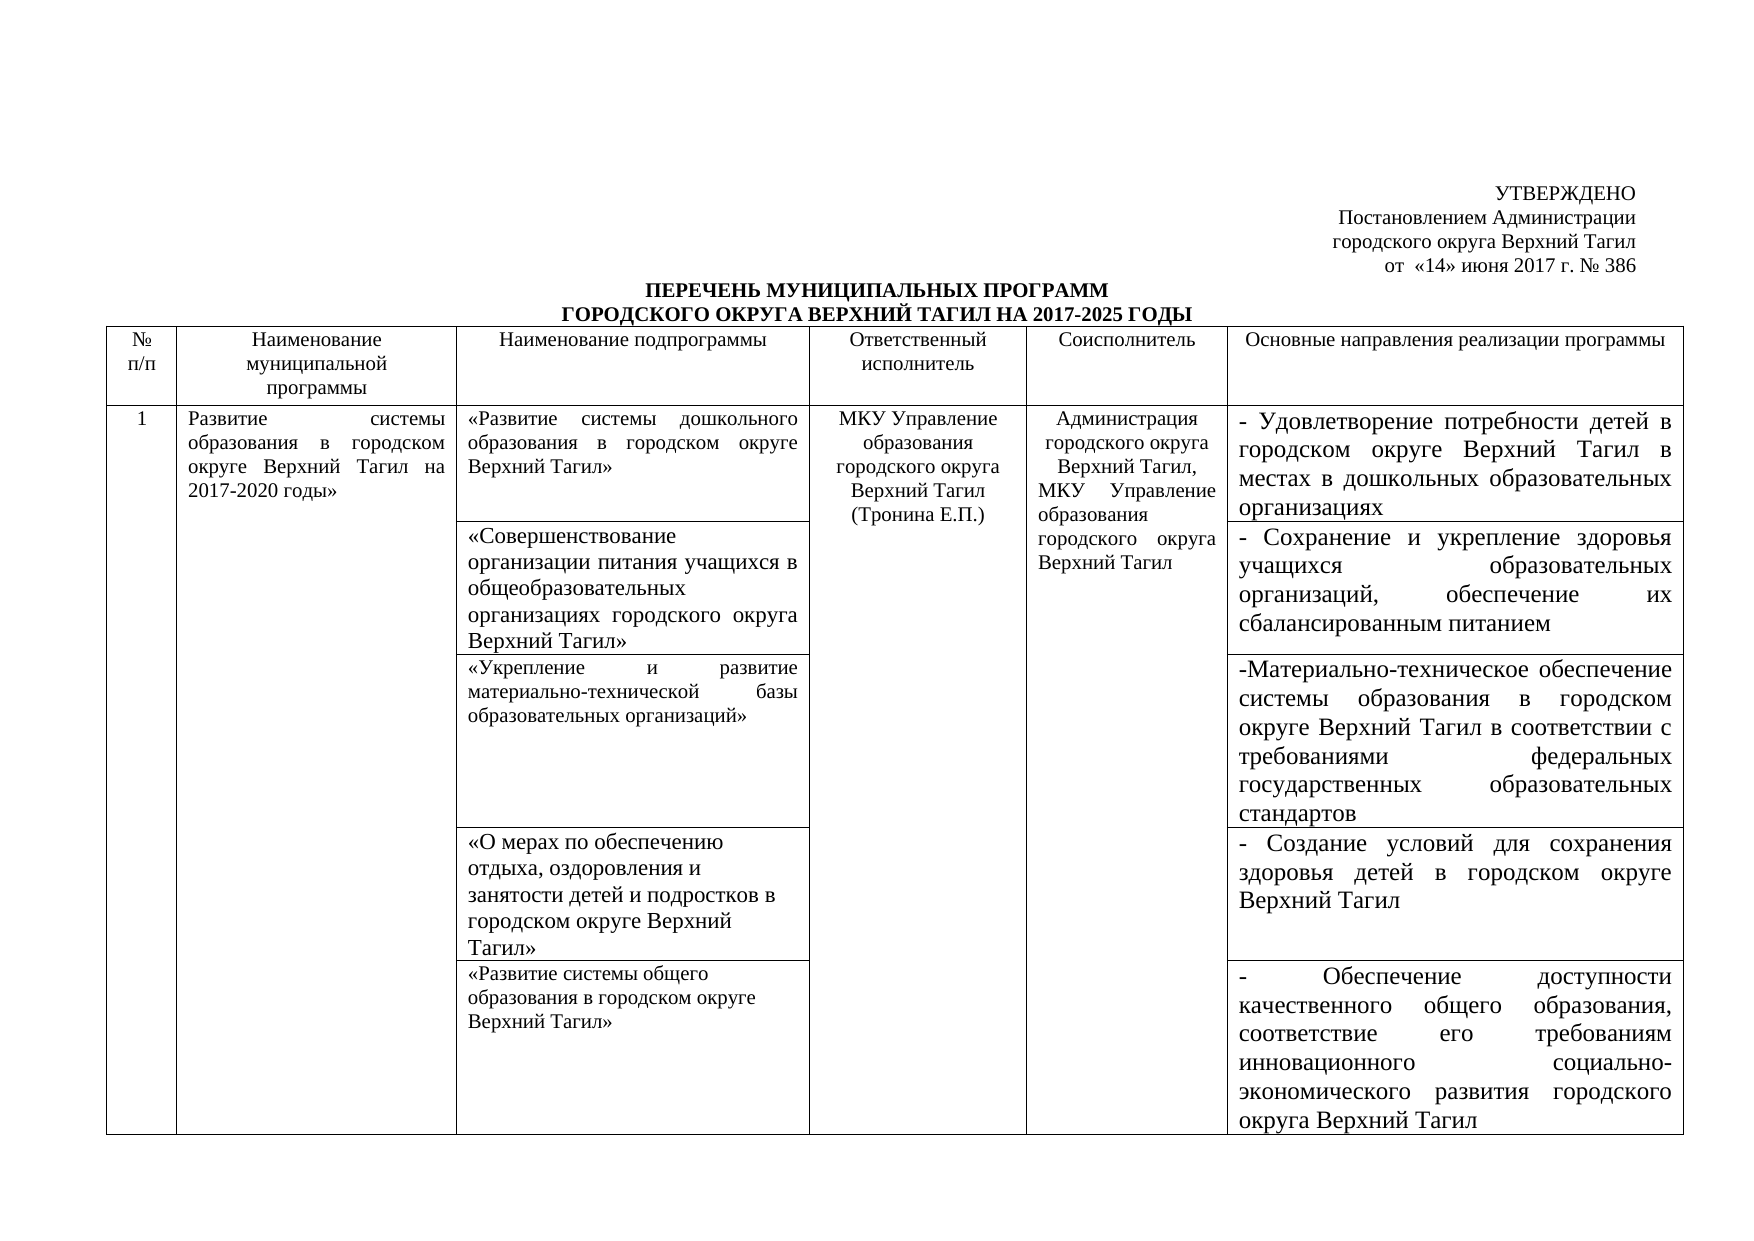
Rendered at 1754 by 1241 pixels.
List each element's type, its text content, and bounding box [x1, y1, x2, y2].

table_cell - Сохранение и укрепление здоровья учащихся образовательных организаций, обеспечение их сбалансированным питанием [1228, 522, 1683, 653]
table_cell Администрация городского округа Верхний Тагил, МКУ Управление образования городского округа Верхний Тагил [1027, 406, 1227, 1133]
table_cell «Совершенствование организации питания учащихся в общеобразовательных организациях городского округа Верхний Тагил» [457, 522, 809, 653]
table_cell - Создание условий для сохранения здоровья детей в городском округе Верхний Тагил [1228, 828, 1683, 960]
table_cell «Развитие системы дошкольного образования в городском округе Верхний Тагил» [457, 406, 809, 521]
table_header Ответственный исполнитель [810, 327, 1026, 405]
table_header Наименование подпрограммы [457, 327, 809, 405]
table_cell МКУ Управление образования городского округа Верхний Тагил (Тронина Е.П.) [810, 406, 1026, 1133]
table_cell - Обеспечение доступности качественного общего образования, соответствие его требованиям инновационного социально-экономического развития городского округа Верхний Тагил [1228, 961, 1683, 1133]
text Постановлением Администрации [118, 205, 1636, 229]
text от «14» июня 2017 г. № 386 [118, 253, 1636, 277]
table_cell -Материально-техническое обеспечение системы образования в городском округе Верхний Тагил в соответствии с требованиями федеральных государственных образовательных стандартов [1228, 655, 1683, 827]
table_cell 1 [107, 406, 176, 1133]
table_header Наименование муниципальной программы [177, 327, 456, 405]
table_cell Развитие системы образования в городском округе Верхний Тагил на 2017-2020 годы» [177, 406, 456, 1133]
table_cell «Развитие системы общего образования в городском округе Верхний Тагил» [457, 961, 809, 1133]
text УТВЕРЖДЕНО [118, 181, 1636, 205]
table_header Соисполнитель [1027, 327, 1227, 405]
table_cell «Укрепление и развитие материально-технической базы образовательных организаций» [457, 655, 809, 827]
text Перечень муниципальных программ [118, 277, 1636, 302]
table_header Основные направления реализации программы [1228, 327, 1683, 405]
table_cell - Удовлетворение потребности детей в городском округе Верхний Тагил в местах в дошкольных образовательных организациях [1228, 406, 1683, 521]
text городского округа Верхний Тагил [118, 229, 1636, 253]
table_cell «О мерах по обеспечению отдыха, оздоровления и занятости детей и подростков в городском округе Верхний Тагил» [457, 828, 809, 960]
table_header № п/п [107, 327, 176, 405]
text городского округа Верхний Тагил на 2017-2025 годы [118, 302, 1636, 326]
